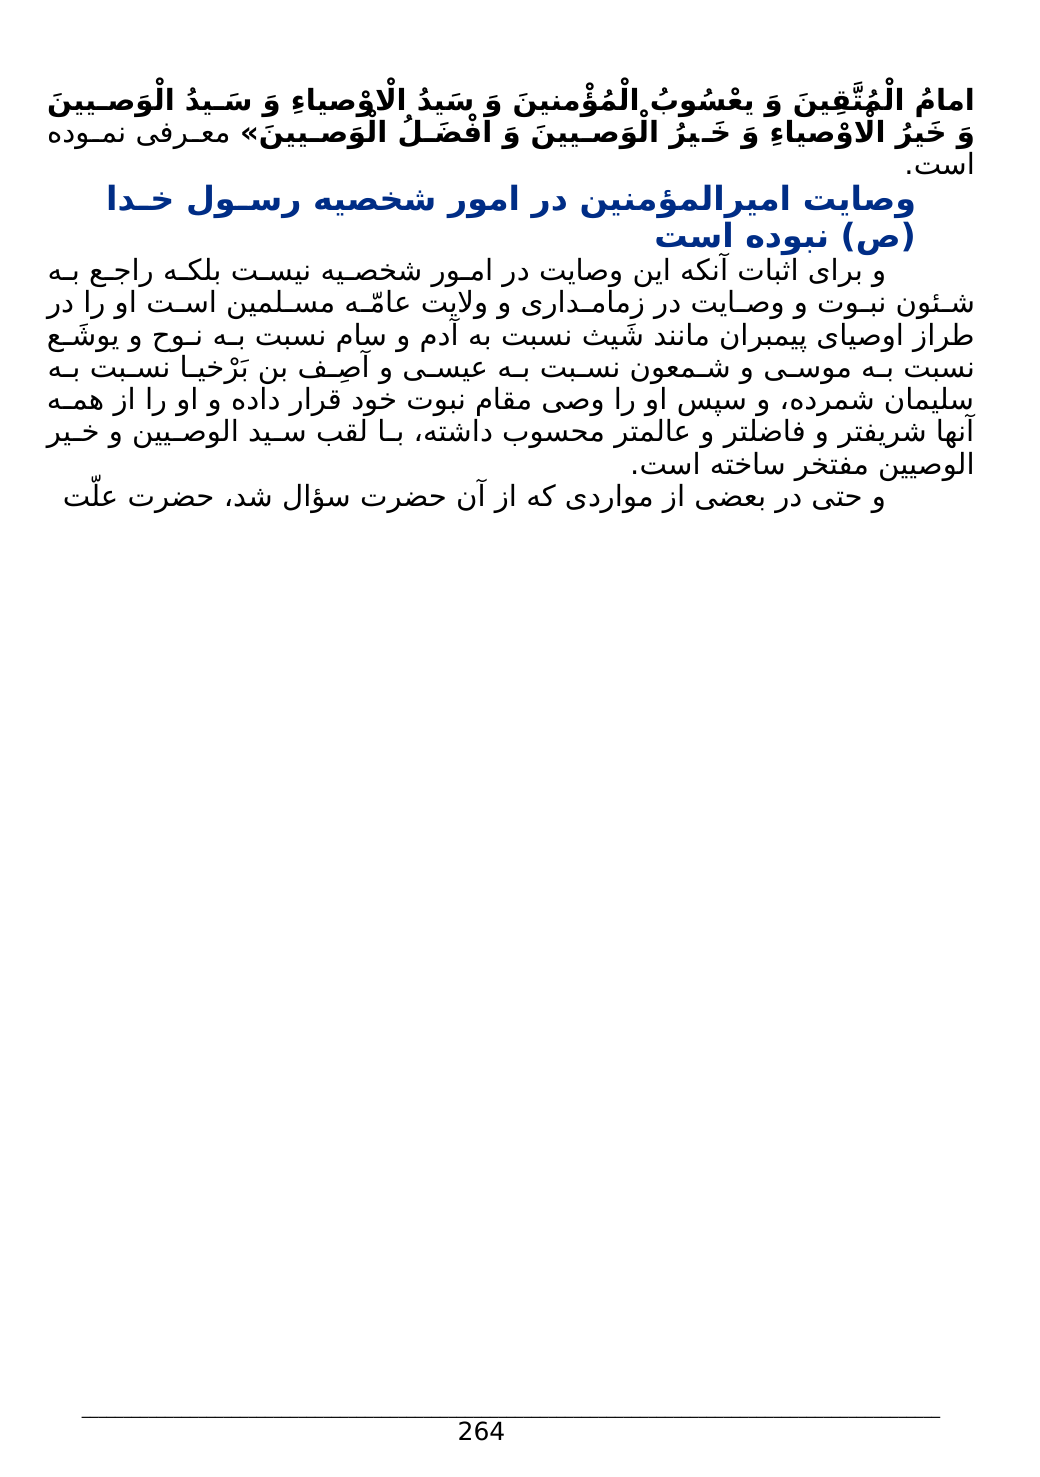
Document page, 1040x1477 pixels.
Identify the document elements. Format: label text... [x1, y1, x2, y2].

subtitle وصایت امیرالمؤمنین در امور شخصیه رسول خدا (ص) نبوده است‌ [106, 181, 916, 255]
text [47, 84, 975, 181]
text و براى اثبات آنکه این وصایت در امور شخصیه نیست بلکه راجع به شئون نبوت و وصایت در زمامدارى و ولایت عامّه مسلمین است او را در طراز اوصیاى پیمبران مانند شَیث نسبت به آدم و سام نسبت به نوح و یوشَع نسبت به موسى و شمعون نسبت به عیسى و آصِف بن بَرْخیا نسبت به سلیمان شمرده، و سپس او را وصى مقام نبوت خود قرار داده و او را از همه آنها شریفتر و فاضلتر و عالمتر محسوب داشته، با لقب سید الوصیین و خیر الوصیین مفتخر ساخته است. [47, 255, 975, 481]
text و حتى در بعضى از مواردى که از آن حضرت سؤال شد، حضرت علّت‌ [47, 481, 975, 513]
